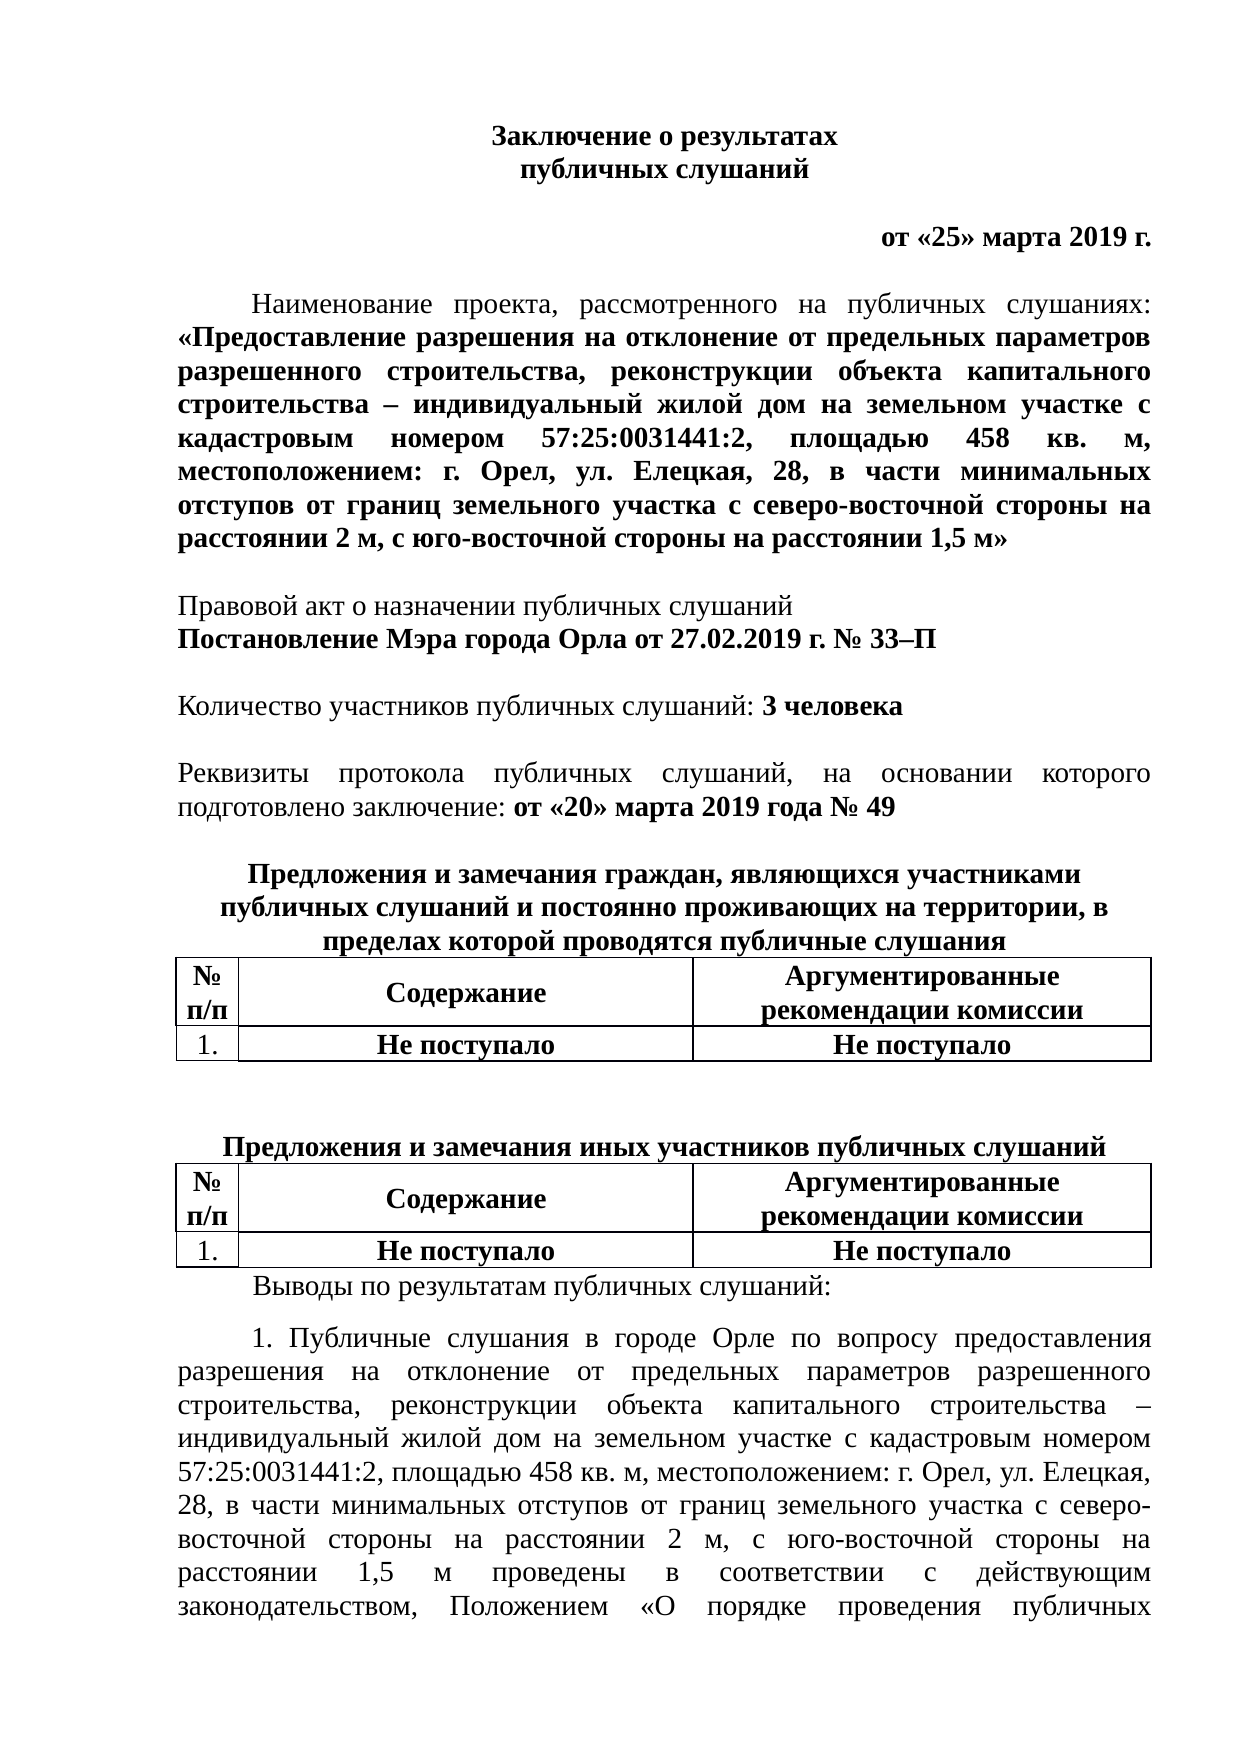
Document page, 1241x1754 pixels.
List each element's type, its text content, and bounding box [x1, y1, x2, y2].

table_header Содержание [239, 1164, 692, 1231]
text Предложения и замечания граждан, являющихся участниками публичных слушаний и постоянно проживающих на территории, в пределах которой проводятся публичные слушания [177, 856, 1152, 957]
text Заключение о результатах [177, 118, 1152, 152]
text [177, 1320, 1152, 1622]
table_cell Не поступало [239, 1027, 692, 1060]
text Правовой акт о назначении публичных слушаний [177, 588, 1152, 621]
text Постановление Мэра города Орла от 27.02.2019 г. № 33–П [177, 621, 1152, 655]
text публичных слушаний [177, 152, 1152, 185]
text Выводы по результатам публичных слушаний: [252, 1268, 1152, 1301]
table_cell Не поступало [239, 1233, 692, 1266]
table_cell Не поступало [694, 1233, 1150, 1266]
table_header Аргументированные рекомендации комиссии [694, 1164, 1150, 1231]
text Предложения и замечания иных участников публичных слушаний [177, 1129, 1152, 1163]
table_header Аргументированные рекомендации комиссии [694, 958, 1150, 1025]
table_header Содержание [239, 958, 692, 1025]
table_cell 1. [177, 1232, 238, 1266]
table_header № п/п [177, 958, 238, 1025]
table_cell 1. [177, 1026, 238, 1060]
table_cell Не поступало [694, 1027, 1150, 1060]
table_header № п/п [177, 1164, 238, 1231]
text Количество участников публичных слушаний: 3 человека [177, 688, 1152, 722]
text от «25» марта . [177, 219, 1152, 252]
text Наименование проекта, рассмотренного на публичных слушаниях: «Предоставление разрешения на отклонение от предельных параметров разрешенного строительства, реконструкции объекта капитального строительства – индивидуальный жилой дом на земельном участке с кадастровым номером 57:25:0031441:2, площадью , местоположением: г. Орел, ул. Елецкая, 28, в части минимальных отступов от границ земельного участка с северо-восточной стороны на расстоянии , с юго-восточной стороны на расстоянии 1,5 м» [177, 286, 1152, 554]
text Реквизиты протокола публичных слушаний, на основании которого подготовлено заключение: от «20» марта 2019 года № 49 [177, 755, 1152, 822]
